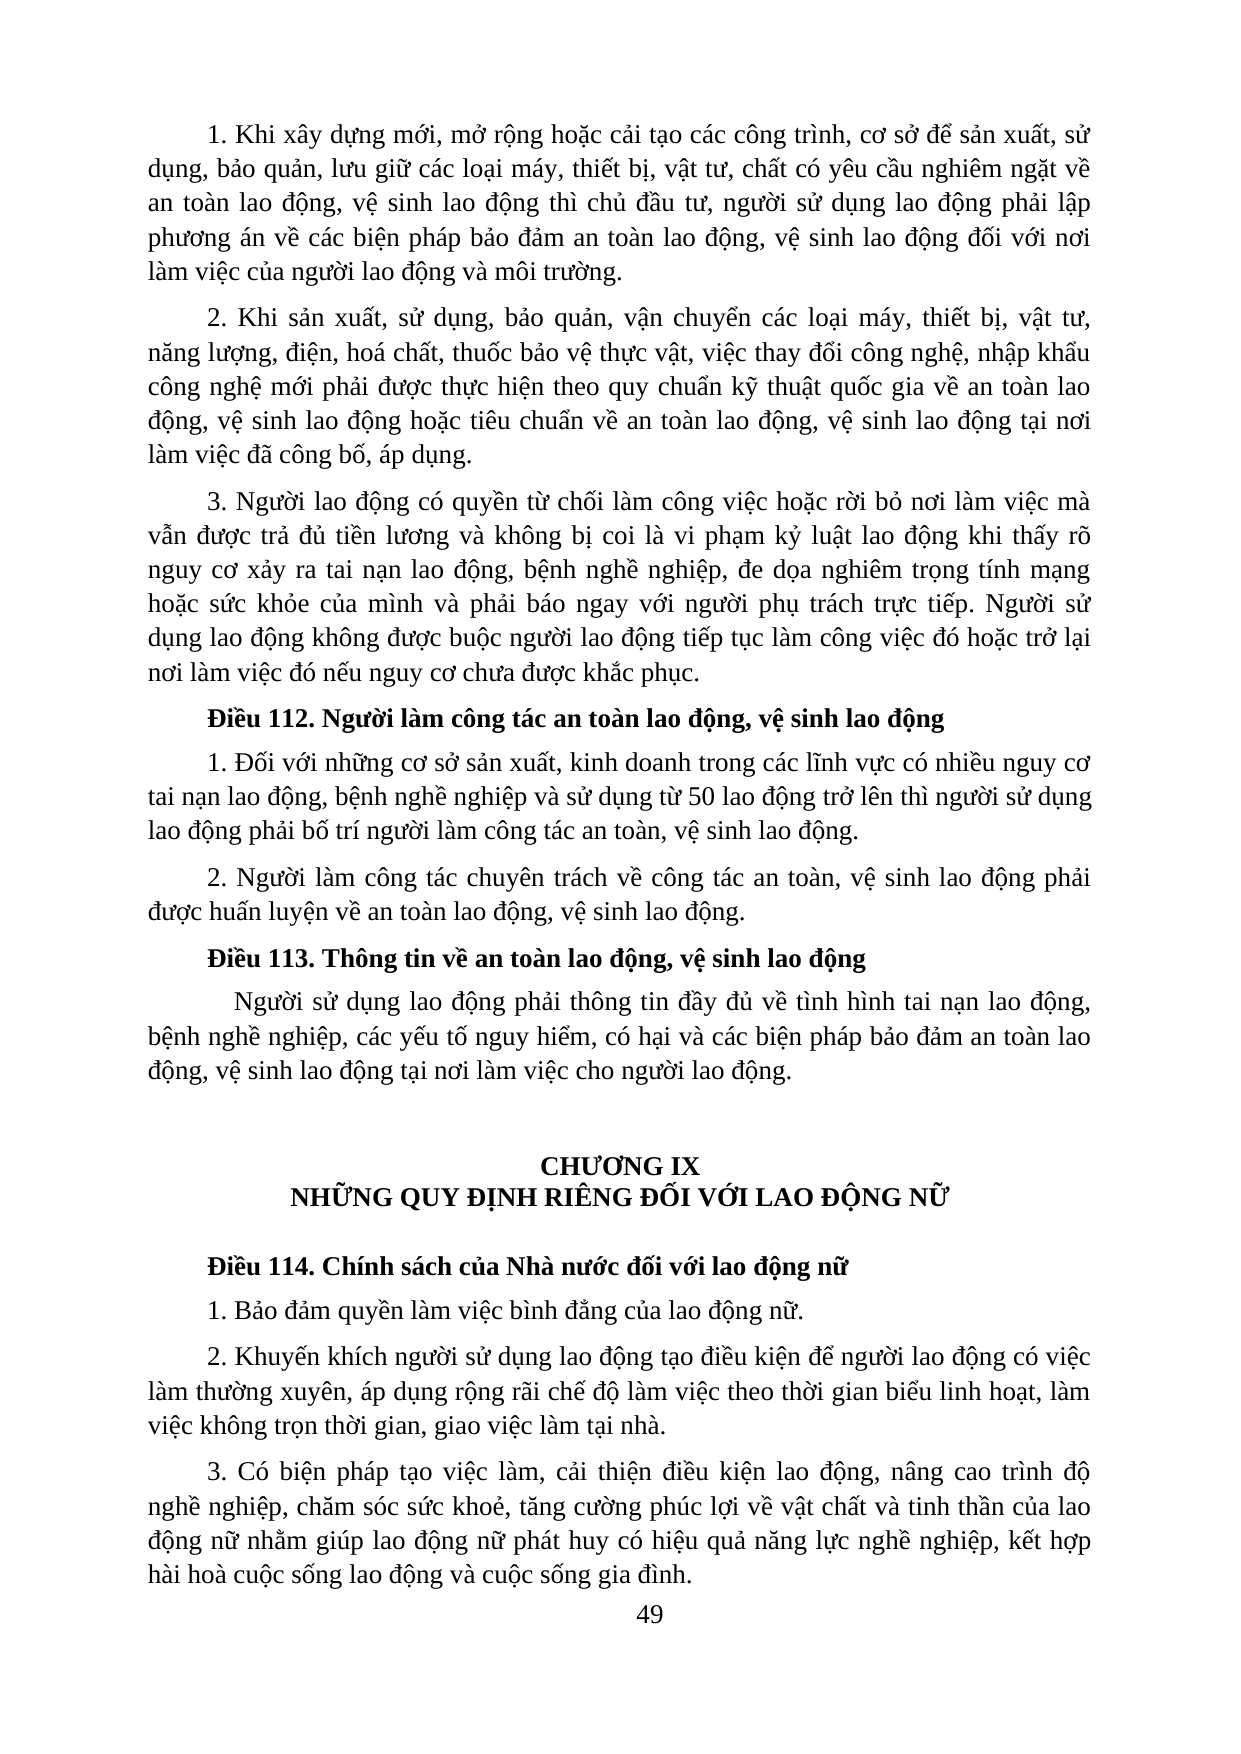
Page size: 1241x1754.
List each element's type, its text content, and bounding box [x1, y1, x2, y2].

text 1. Khi xây dựng mới, mở rộng hoặc cải tạo các công trình, cơ sở để sản xuất, sử dụng, bảo quản, lưu giữ các loại máy, thiết bị, vật tư, chất có yêu cầu nghiêm ngặt về an toàn lao động, vệ sinh lao động thì chủ đầu tư, người sử dụng lao động phải lập phương án về các biện pháp bảo đảm an toàn lao động, vệ sinh lao động đối với nơi làm việc của người lao động và môi trường. [148, 118, 1092, 286]
text 1. Đối với những cơ sở sản xuất, kinh doanh trong các lĩnh vực có nhiều nguy cơ tai nạn lao động, bệnh nghề nghiệp và sử dụng từ 50 lao động trở lên thì người sử dụng lao động phải bố trí người làm công tác an toàn, vệ sinh lao động. [148, 746, 1092, 845]
subtitle Điều 114. Chính sách của Nhà nước đối với lao động nữ [148, 1250, 1092, 1281]
text Người sử dụng lao động phải thông tin đầy đủ về tình hình tai nạn lao động, bệnh nghề nghiệp, các yếu tố nguy hiểm, có hại và các biện pháp bảo đảm an toàn lao động, vệ sinh lao động tại nơi làm việc cho người lao động. [148, 985, 1092, 1085]
text 3. Người lao động có quyền từ chối làm công việc hoặc rời bỏ nơi làm việc mà vẫn được trả đủ tiền lương và không bị coi là vi phạm kỷ luật lao động khi thấy rõ nguy cơ xảy ra tai nạn lao động, bệnh nghề nghiệp, đe dọa nghiêm trọng tính mạng hoặc sức khỏe của mình và phải báo ngay với người phụ trách trực tiếp. Người sử dụng lao động không được buộc người lao động tiếp tục làm công việc đó hoặc trở lại nơi làm việc đó nếu nguy cơ chưa được khắc phục. [148, 485, 1092, 687]
subtitle Điều 113. Thông tin về an toàn lao động, vệ sinh lao động [148, 942, 1092, 973]
text 1. Bảo đảm quyền làm việc bình đẳng của lao động nữ. [148, 1294, 1092, 1325]
subtitle Điều 112. Người làm công tác an toàn lao động, vệ sinh lao động [148, 702, 1092, 733]
text 2. Người làm công tác chuyên trách về công tác an toàn, vệ sinh lao động phải được huấn luyện về an toàn lao động, vệ sinh lao động. [148, 861, 1092, 926]
text 3. Có biện pháp tạo việc làm, cải thiện điều kiện lao động, nâng cao trình độ nghề nghiệp, chăm sóc sức khoẻ, tăng cường phúc lợi về vật chất và tinh thần của lao động nữ nhằm giúp lao động nữ phát huy có hiệu quả năng lực nghề nghiệp, kết hợp hài hoà cuộc sống lao động và cuộc sống gia đình. [148, 1456, 1092, 1589]
subtitle CHƯƠNG IX NHỮNG QUY ĐỊNH RIÊNG ĐỐI VỚI LAO ĐỘNG NỮ [148, 1150, 1092, 1213]
text 2. Khuyến khích người sử dụng lao động tạo điều kiện để người lao động có việc làm thường xuyên, áp dụng rộng rãi chế độ làm việc theo thời gian biểu linh hoạt, làm việc không trọn thời gian, giao việc làm tại nhà. [148, 1341, 1092, 1440]
text 2. Khi sản xuất, sử dụng, bảo quản, vận chuyển các loại máy, thiết bị, vật tư, năng lượng, điện, hoá chất, thuốc bảo vệ thực vật, việc thay đổi công nghệ, nhập khẩu công nghệ mới phải được thực hiện theo quy chuẩn kỹ thuật quốc gia về an toàn lao động, vệ sinh lao động hoặc tiêu chuẩn về an toàn lao động, vệ sinh lao động tại nơi làm việc đã công bố, áp dụng. [148, 301, 1092, 469]
